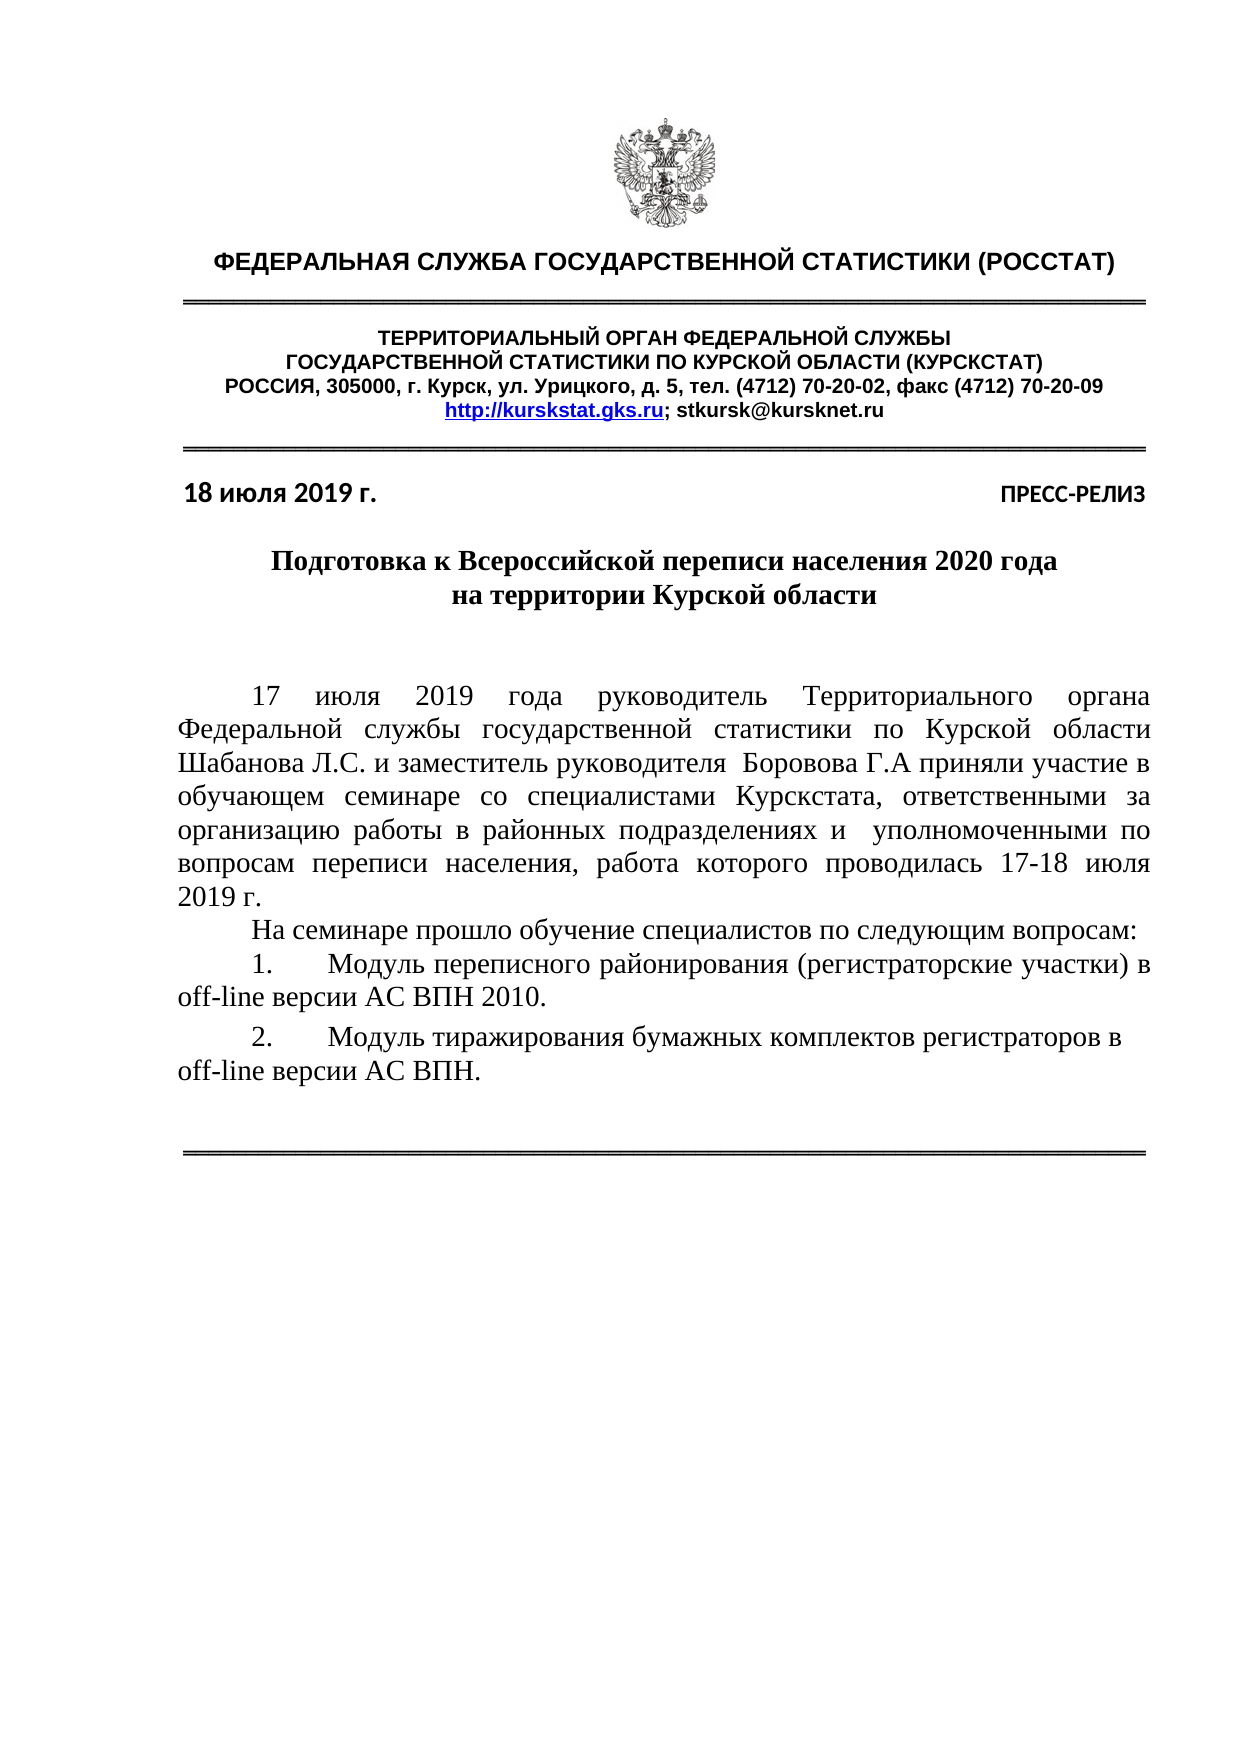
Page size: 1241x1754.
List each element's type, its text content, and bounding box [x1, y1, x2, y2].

picture [613, 118, 716, 228]
text ФЕДЕРАЛЬНАЯ СЛУЖБА ГОСУДАРСТВЕННОЙ СТАТИСТИКИ (РОССТАТ) [177, 247, 1152, 275]
list Модуль переписного районирования (регистраторские участки) в off-line версии АС ВПН 2010. [177, 946, 1152, 1013]
text На семинаре прошло обучение специалистов по следующим вопросам: [177, 912, 1152, 946]
text РОССИЯ, 305000, г. Курск, ул. Урицкого, д. 5, тел. (4712) 70-20-02, факс (4712) 70-20-09 [177, 374, 1152, 398]
text ‗‗‗‗‗‗‗‗‗‗‗‗‗‗‗‗‗‗‗‗‗‗‗‗‗‗‗‗‗‗‗‗‗‗‗‗‗‗‗‗‗‗‗‗‗‗‗‗‗‗‗‗‗‗‗‗‗‗‗‗‗‗‗‗‗‗‗‗‗‗‗‗‗‗‗‗‗ [177, 422, 1152, 450]
text ТЕРРИТОРИАЛЬНЫЙ ОРГАН ФЕДЕРАЛЬНОЙ СЛУЖБЫ [177, 326, 1152, 350]
text ‗‗‗‗‗‗‗‗‗‗‗‗‗‗‗‗‗‗‗‗‗‗‗‗‗‗‗‗‗‗‗‗‗‗‗‗‗‗‗‗‗‗‗‗‗‗‗‗‗‗‗‗‗‗‗‗‗‗‗‗‗‗‗‗‗‗‗‗‗‗‗‗‗‗‗‗‗ [177, 275, 1152, 304]
text 2. Модуль тиражирования бумажных комплектов регистраторов в off-line версии АС ВПН. [177, 1019, 1152, 1086]
text на территории Курской области [177, 577, 1152, 611]
text 17 июля 2019 года руководитель Территориального органа Федеральной службы государственной статистики по Курской области Шабанова Л.С. и заместитель руководителя Боровова Г.А приняли участие в обучающем семинаре со специалистами Курскстата, ответственными за организацию работы в районных подразделениях и уполномоченными по вопросам переписи населения, работа которого проводилась 17-18 июля 2019 г. [177, 678, 1152, 912]
text http://kurskstat.gks.ru; stkursk@kursknet.ru [177, 398, 1152, 422]
text ГОСУДАРСТВЕННОЙ СТАТИСТИКИ ПО КУРСКОЙ ОБЛАСТИ (КУРСКСТАТ) [177, 350, 1152, 374]
text ‗‗‗‗‗‗‗‗‗‗‗‗‗‗‗‗‗‗‗‗‗‗‗‗‗‗‗‗‗‗‗‗‗‗‗‗‗‗‗‗‗‗‗‗‗‗‗‗‗‗‗‗‗‗‗‗‗‗‗‗‗‗‗‗‗‗‗‗‗‗‗‗‗‗‗‗‗ [177, 1126, 1152, 1155]
text Подготовка к Всероссийской переписи населения 2020 года [177, 543, 1152, 577]
text 18 июля 2019 г. ПРЕСС-РЕЛИЗ [177, 474, 1152, 510]
